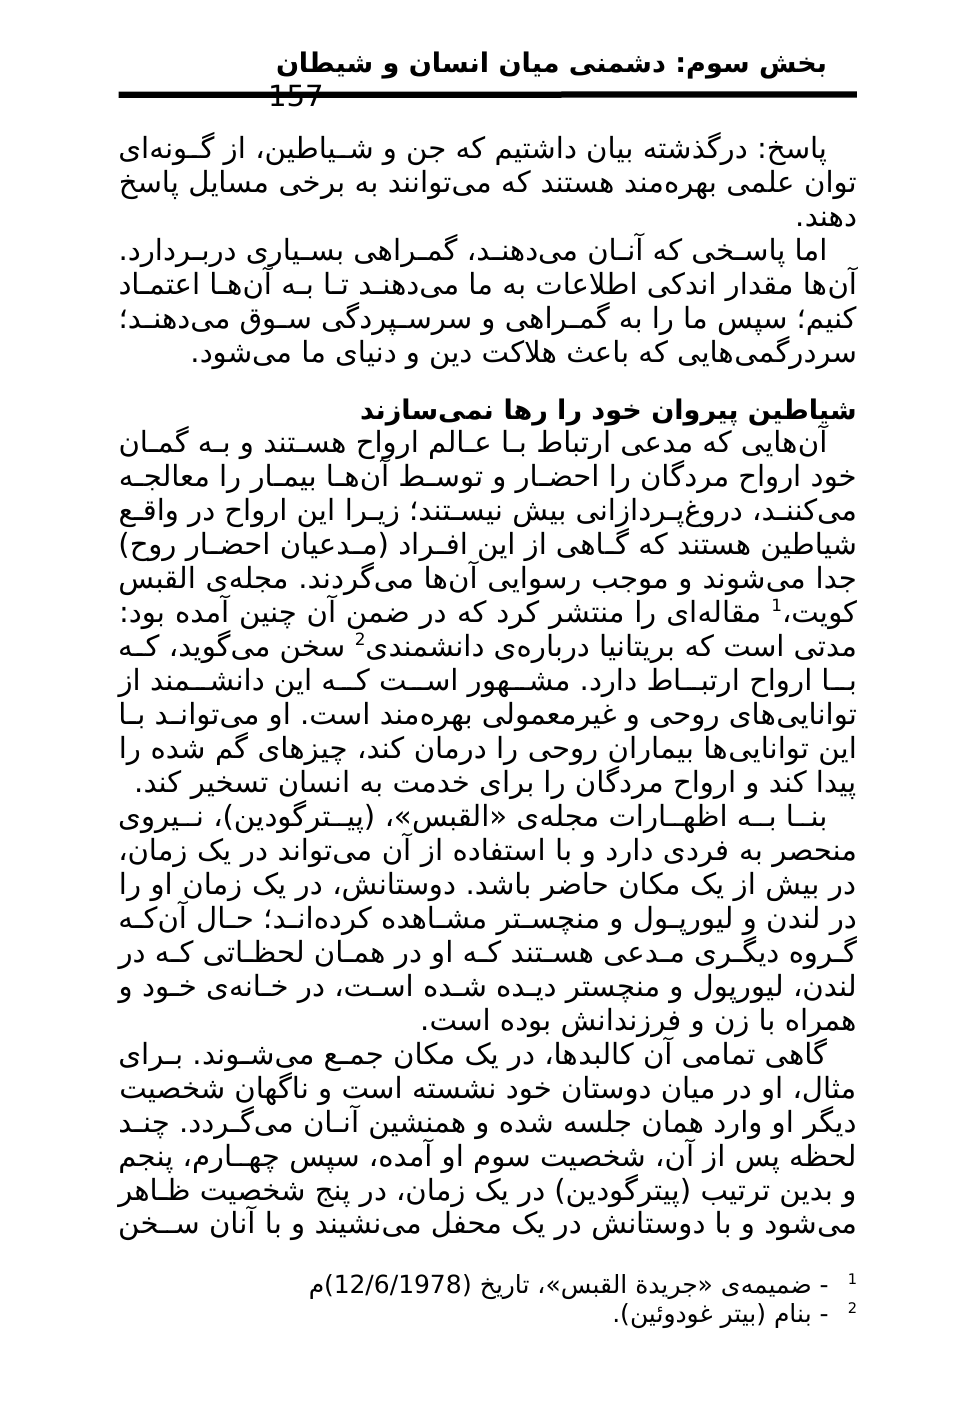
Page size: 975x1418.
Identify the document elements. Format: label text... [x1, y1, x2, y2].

text شیاطین پیروان خود را رها نمی‌سازند [118, 394, 857, 426]
text پاسخ: درگذشته بیان داشتیم که جن و شیاطین، از گونه‌ای توان علمی بهره‌مند هستند که می‌توانند به برخی مسایل پاسخ دهند. [118, 132, 857, 233]
text آن‌هایی که مدعی ارتباط با عالم ارواح هستند‌ و به گمان خود ارواح مردگان را احضار و توسط آن‌ها بیمار را معالجه می‌کنند، دروغ‌پردازانی بیش نیستند؛ زیرا ‌این ارواح در واقع شیاطین هستند که گاهی از این افراد (مدعیان احضار روح) جدا می‌شوند و موجب رسوایی آن‌ها می‌گردند. مجله‌ی القبس کویت، مقاله‌ای را منتشر کرد که‌ در ضمن آن چنین آمده‌ بود: مدتی است که‌ بریتانیا درباره‌ی دانشمندی سخن می‌گوید، که با ارواح ارتباط دارد. مشهور است که این دانشمند از توانایی‌های روحی و غیرمعمولی بهره‌مند است. او ‌می‌تواند با این توانایی‌ها بیماران روحی را درمان کند، چیزهای گم شده را پیدا کند و ارواح مردگان را برای خدمت به انسان تسخیر کند. [118, 426, 857, 799]
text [118, 1037, 857, 1241]
text بنا به اظهارات مجله‌ی «القبس»، (پیترگودین)‌، نیروی منحصر به ‌فردی دارد و با استفاده از آن می‌تواند در یک زمان، در بیش از یک مکان حاضر باشد. دوستانش، در یک زمان او را در لندن و لیورپول و منچستر مشاهده کرده‌اند؛ حال آن‌که گروه‌ دیگری مدعی هستند که او در همان لحظاتی که در لندن، لیورپول و منچستر دیده شده است، در خانه‌ی خود و همراه با زن و فرزندانش بوده است. [118, 799, 857, 1037]
text اما پاسخی که‌ آنان می‌دهند، گمراهی بسیاری دربردارد. آن‌ها مقدار اندکی اطلاعات به ما می‌دهند تا به آن‌ها اعتماد کنیم؛ سپس ما را به گمراهی و سرسپردگی سوق می‌دهند؛ سردرگمی‌هایی که باعث هلاکت دین و دنیای ما می‌شود. [118, 233, 857, 369]
